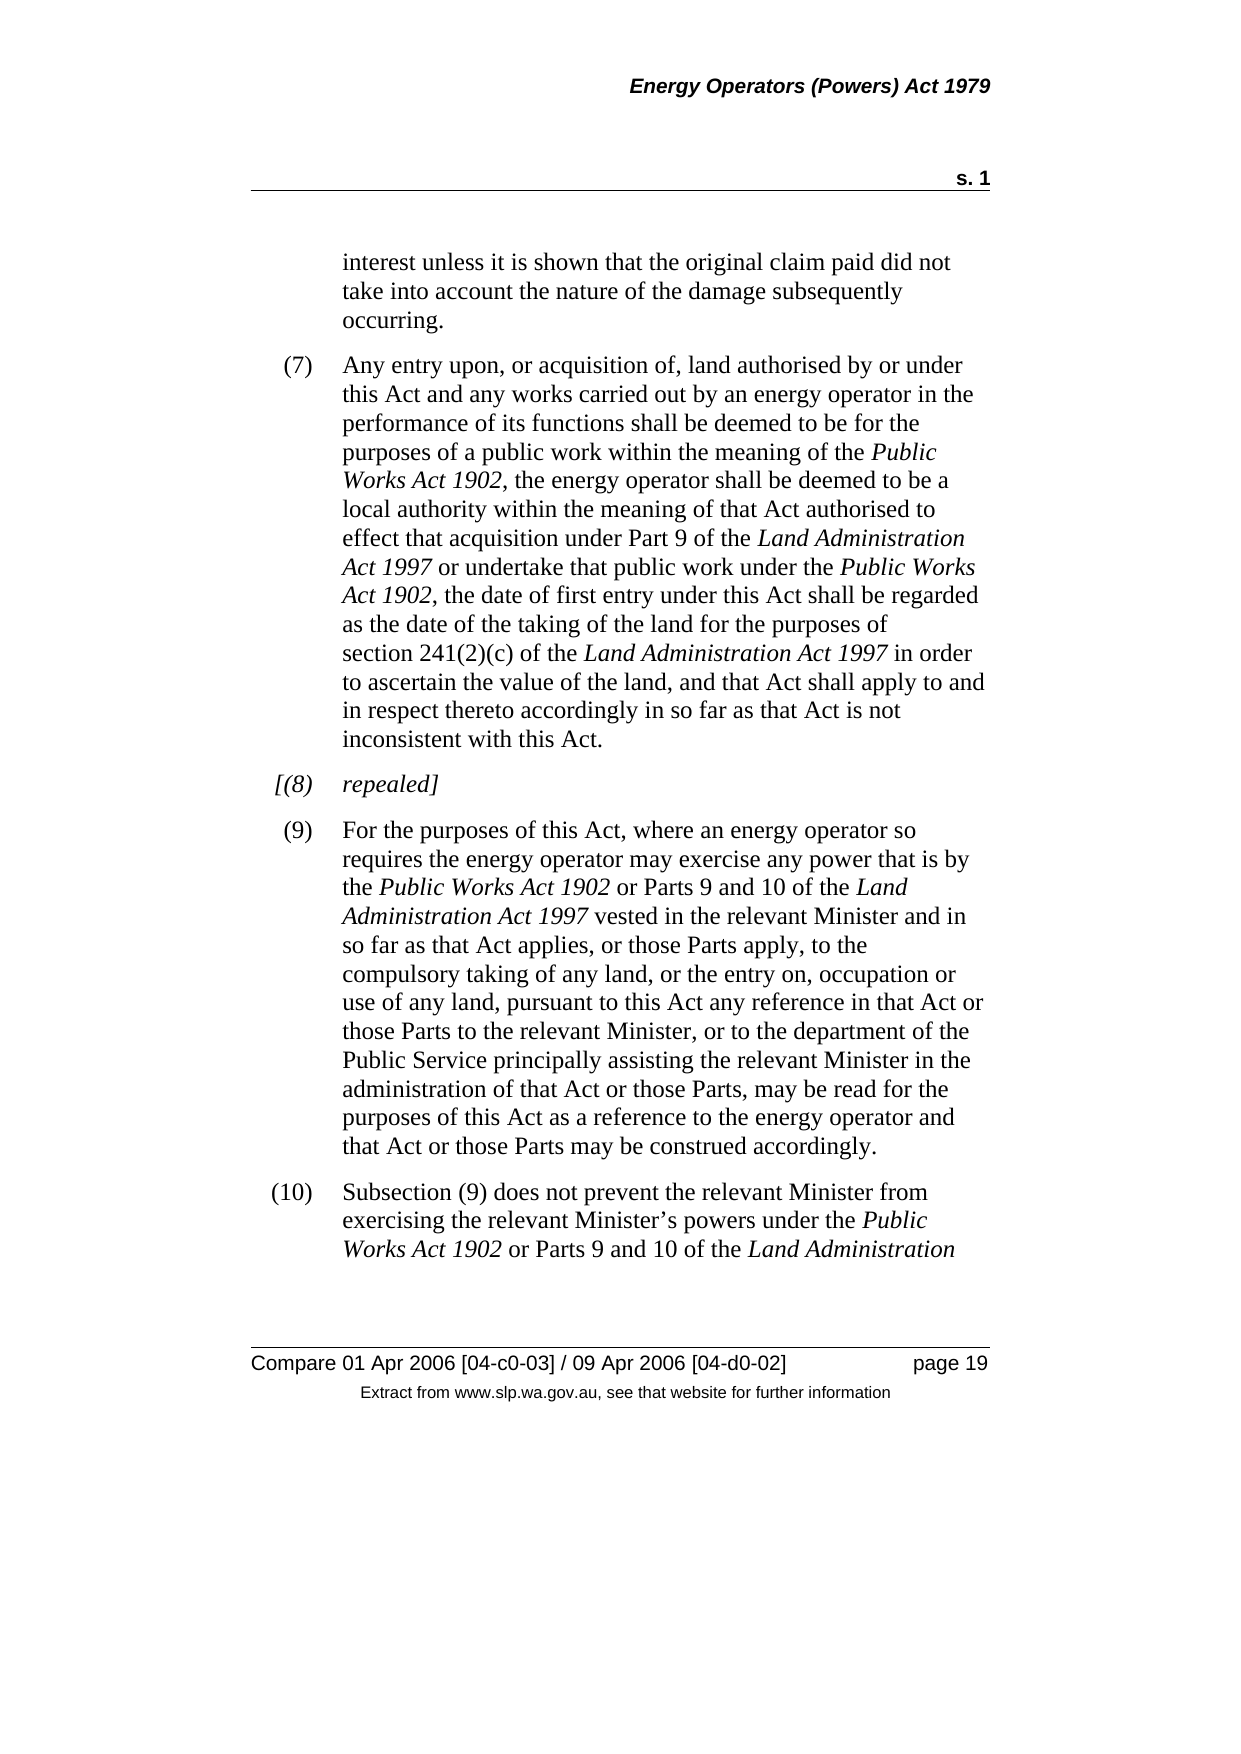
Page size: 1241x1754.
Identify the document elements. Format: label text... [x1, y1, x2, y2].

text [251, 247, 990, 334]
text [251, 1177, 990, 1263]
text [(8) repealed] [251, 769, 990, 798]
text (9) For the purposes of this Act, where an energy operator so requires the energy operator may exercise any power that is by the Public Works Act 1902 or Parts 9 and 10 of the Land Administration Act 1997 vested in the relevant Minister and in so far as that Act applies, or those Parts apply, to the compulsory taking of any land, or the entry on, occupation or use of any land, pursuant to this Act any reference in that Act or those Parts to the relevant Minister, or to the department of the Public Service principally assisting the relevant Minister in the administration of that Act or those Parts, may be read for the purposes of this Act as a reference to the energy operator and that Act or those Parts may be construed accordingly. [251, 815, 990, 1160]
text (7) Any entry upon, or acquisition of, land authorised by or under this Act and any works carried out by an energy operator in the performance of its functions shall be deemed to be for the purposes of a public work within the meaning of the Public Works Act 1902, the energy operator shall be deemed to be a local authority within the meaning of that Act authorised to effect that acquisition under Part 9 of the Land Administration Act 1997 or undertake that public work under the Public Works Act 1902, the date of first entry under this Act shall be regarded as the date of the taking of the land for the purposes of section 241(2)(c) of the Land Administration Act 1997 in order to ascertain the value of the land, and that Act shall apply to and in respect thereto accordingly in so far as that Act is not inconsistent with this Act. [251, 350, 990, 753]
